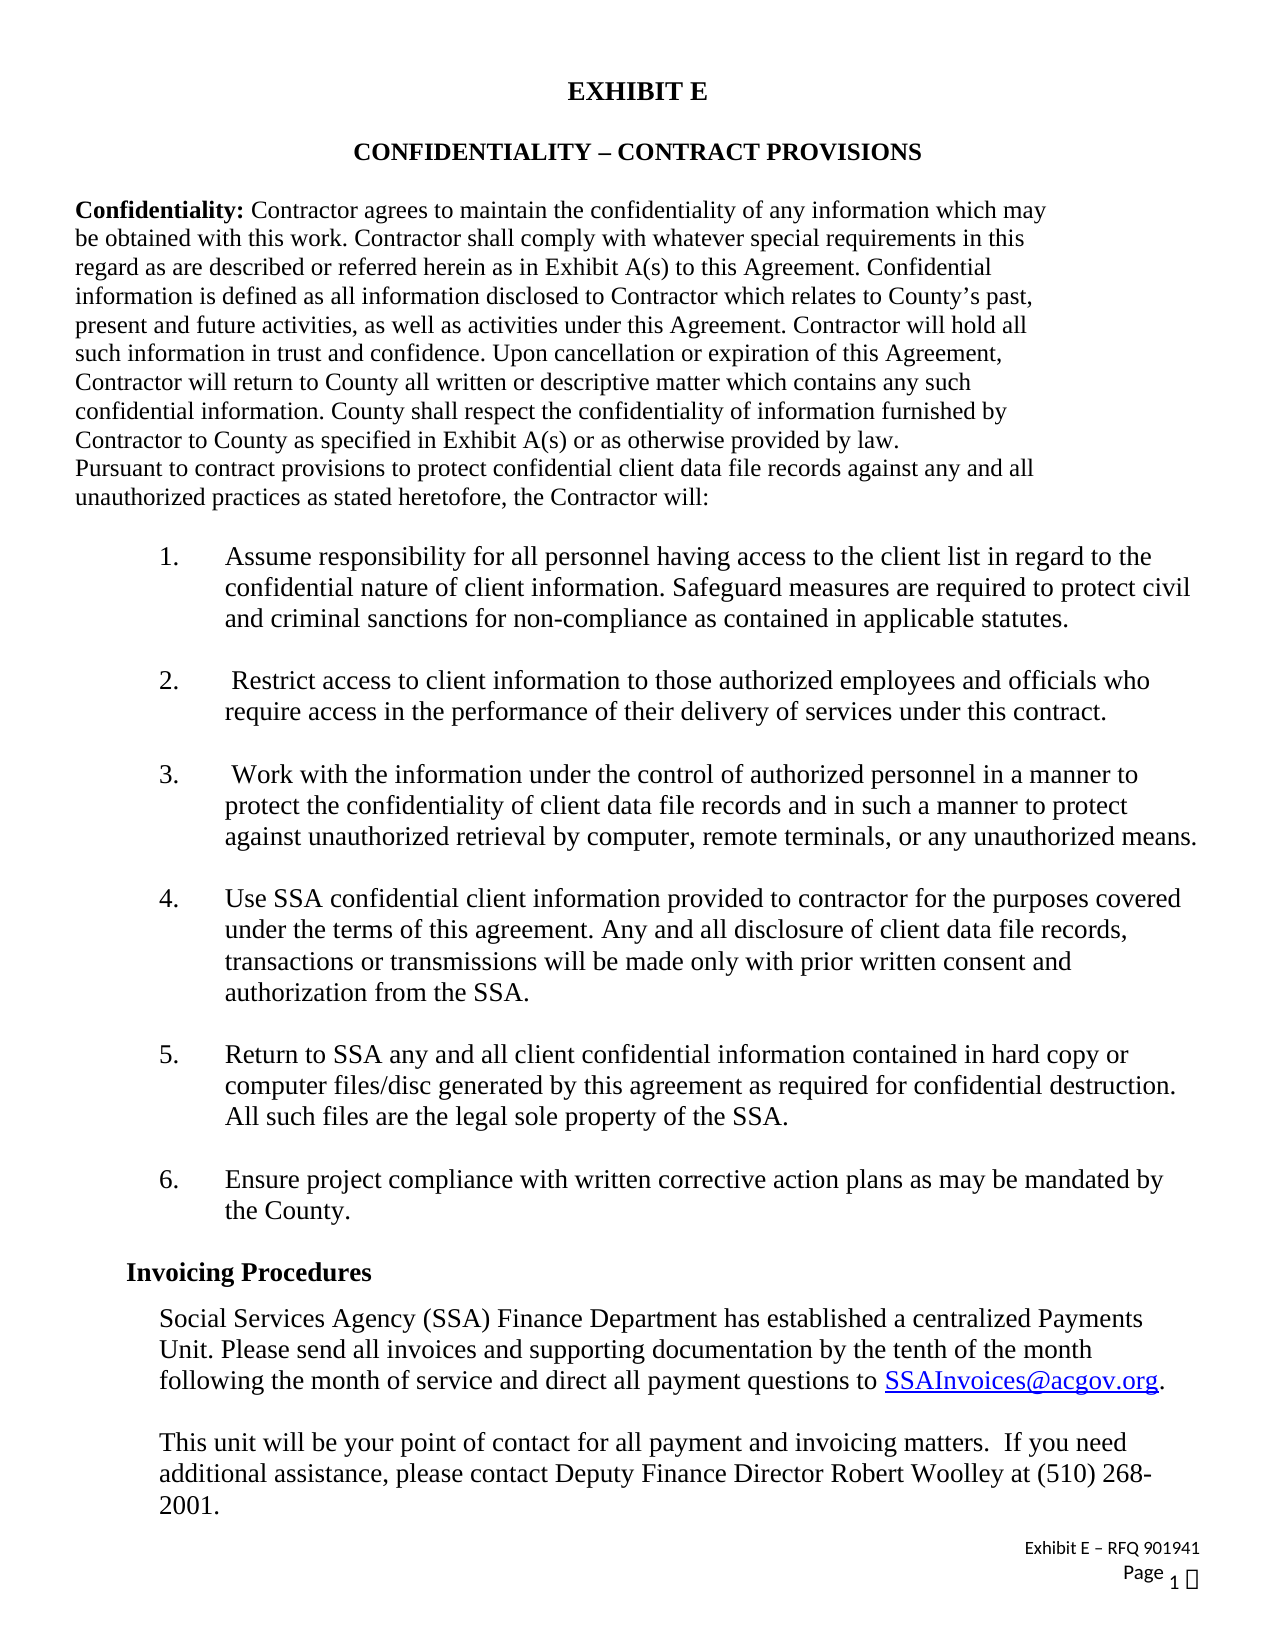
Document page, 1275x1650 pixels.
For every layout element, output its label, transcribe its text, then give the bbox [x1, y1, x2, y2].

text This unit will be your point of contact for all payment and invoicing matters. If you need additional assistance, please contact Deputy Finance Director Robert Woolley at (510) 268-2001. [159, 1426, 1200, 1520]
text 4. Use SSA confidential client information provided to contractor for the purposes covered under the terms of this agreement. Any and all disclosure of client data file records, transactions or transmissions will be made only with prior written consent and authorization from the SSA. [159, 882, 1200, 1007]
text present and future activities, as well as activities under this Agreement. Contractor will hold all [75, 310, 1200, 338]
text Contractor to County as specified in Exhibit A(s) or as otherwise provided by law. [75, 425, 1200, 453]
text Invoicing Procedures [112, 1256, 1200, 1287]
text Contractor will return to County all written or descriptive matter which contains any such [75, 367, 1200, 396]
text regard as are described or referred herein as in Exhibit A(s) to this Agreement. Confidential [75, 252, 1200, 281]
text unauthorized practices as stated heretofore, the Contractor will: [75, 482, 1200, 511]
text 2. Restrict access to client information to those authorized employees and officials who require access in the performance of their delivery of services under this contract. [159, 664, 1200, 727]
text EXHIBIT E [75, 75, 1200, 106]
text Pursuant to contract provisions to protect confidential client data file records against any and all [75, 453, 1200, 482]
text information is defined as all information disclosed to Contractor which relates to County’s past, [75, 281, 1200, 310]
text Social Services Agency (SSA) Finance Department has established a centralized Payments Unit. Please send all invoices and supporting documentation by the tenth of the month following the month of service and direct all payment questions to SSAInvoices@acgov.org. [159, 1302, 1200, 1395]
text 6. Ensure project compliance with written corrective action plans as may be mandated by the County. [159, 1163, 1200, 1225]
text 5. Return to SSA any and all client confidential information contained in hard copy or computer files/disc generated by this agreement as required for confidential destruction. All such files are the legal sole property of the SSA. [159, 1038, 1200, 1132]
text CONFIDENTIALITY – CONTRACT PROVISIONS [75, 137, 1200, 166]
text be obtained with this work. Contractor shall comply with whatever special requirements in this [75, 223, 1200, 252]
text 3. Work with the information under the control of authorized personnel in a manner to protect the confidentiality of client data file records and in such a manner to protect against unauthorized retrieval by computer, remote terminals, or any unauthorized means. [159, 758, 1200, 851]
text 1. Assume responsibility for all personnel having access to the client list in regard to the confidential nature of client information. Safeguard measures are required to protect civil and criminal sanctions for non-compliance as contained in applicable statutes. [159, 540, 1200, 633]
text confidential information. County shall respect the confidentiality of information furnished by [75, 396, 1200, 425]
text Confidentiality: Contractor agrees to maintain the confidentiality of any information which may [75, 195, 1200, 223]
text such information in trust and confidence. Upon cancellation or expiration of this Agreement, [75, 338, 1200, 367]
